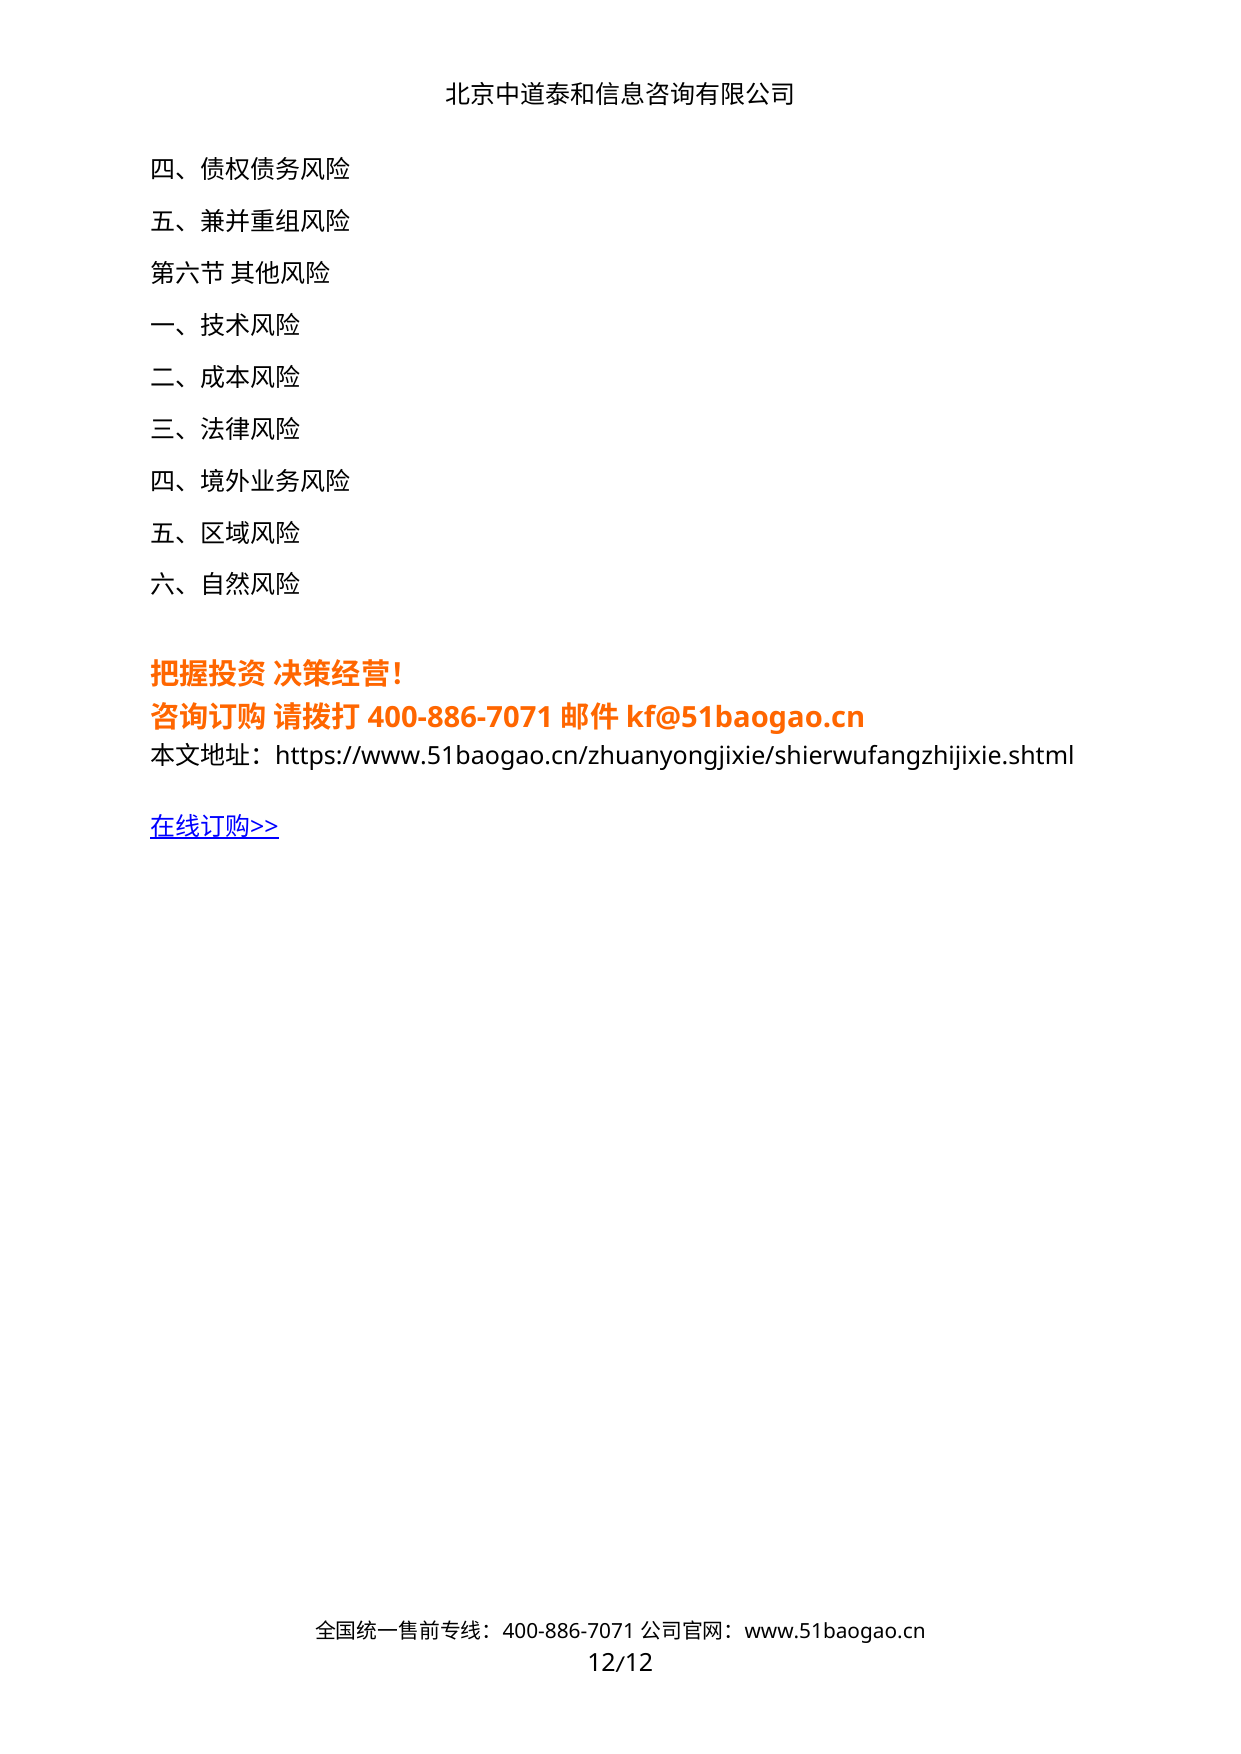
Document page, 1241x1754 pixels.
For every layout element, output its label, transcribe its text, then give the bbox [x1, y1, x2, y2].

text 三、法律风险 [150, 409, 1090, 446]
text 四、境外业务风险 [150, 461, 1090, 497]
text 二、成本风险 [150, 357, 1090, 394]
text 在线订购>> [150, 772, 1090, 842]
text 五、区域风险 [150, 513, 1090, 549]
text 一、技术风险 [150, 306, 1090, 342]
text 四、债权债务风险 [150, 150, 1090, 186]
text 第六节 其他风险 [150, 254, 1090, 290]
text 五、兼并重组风险 [150, 202, 1090, 238]
text 把握投资 决策经营！咨询订购 请拨打 400-886-7071 邮件 kf@51baogao.cn本文地址：https://www.51baogao.cn/zhuanyongjixie/shierwufangzhijixie.shtml [150, 617, 1090, 772]
text 六、自然风险 [150, 565, 1090, 601]
